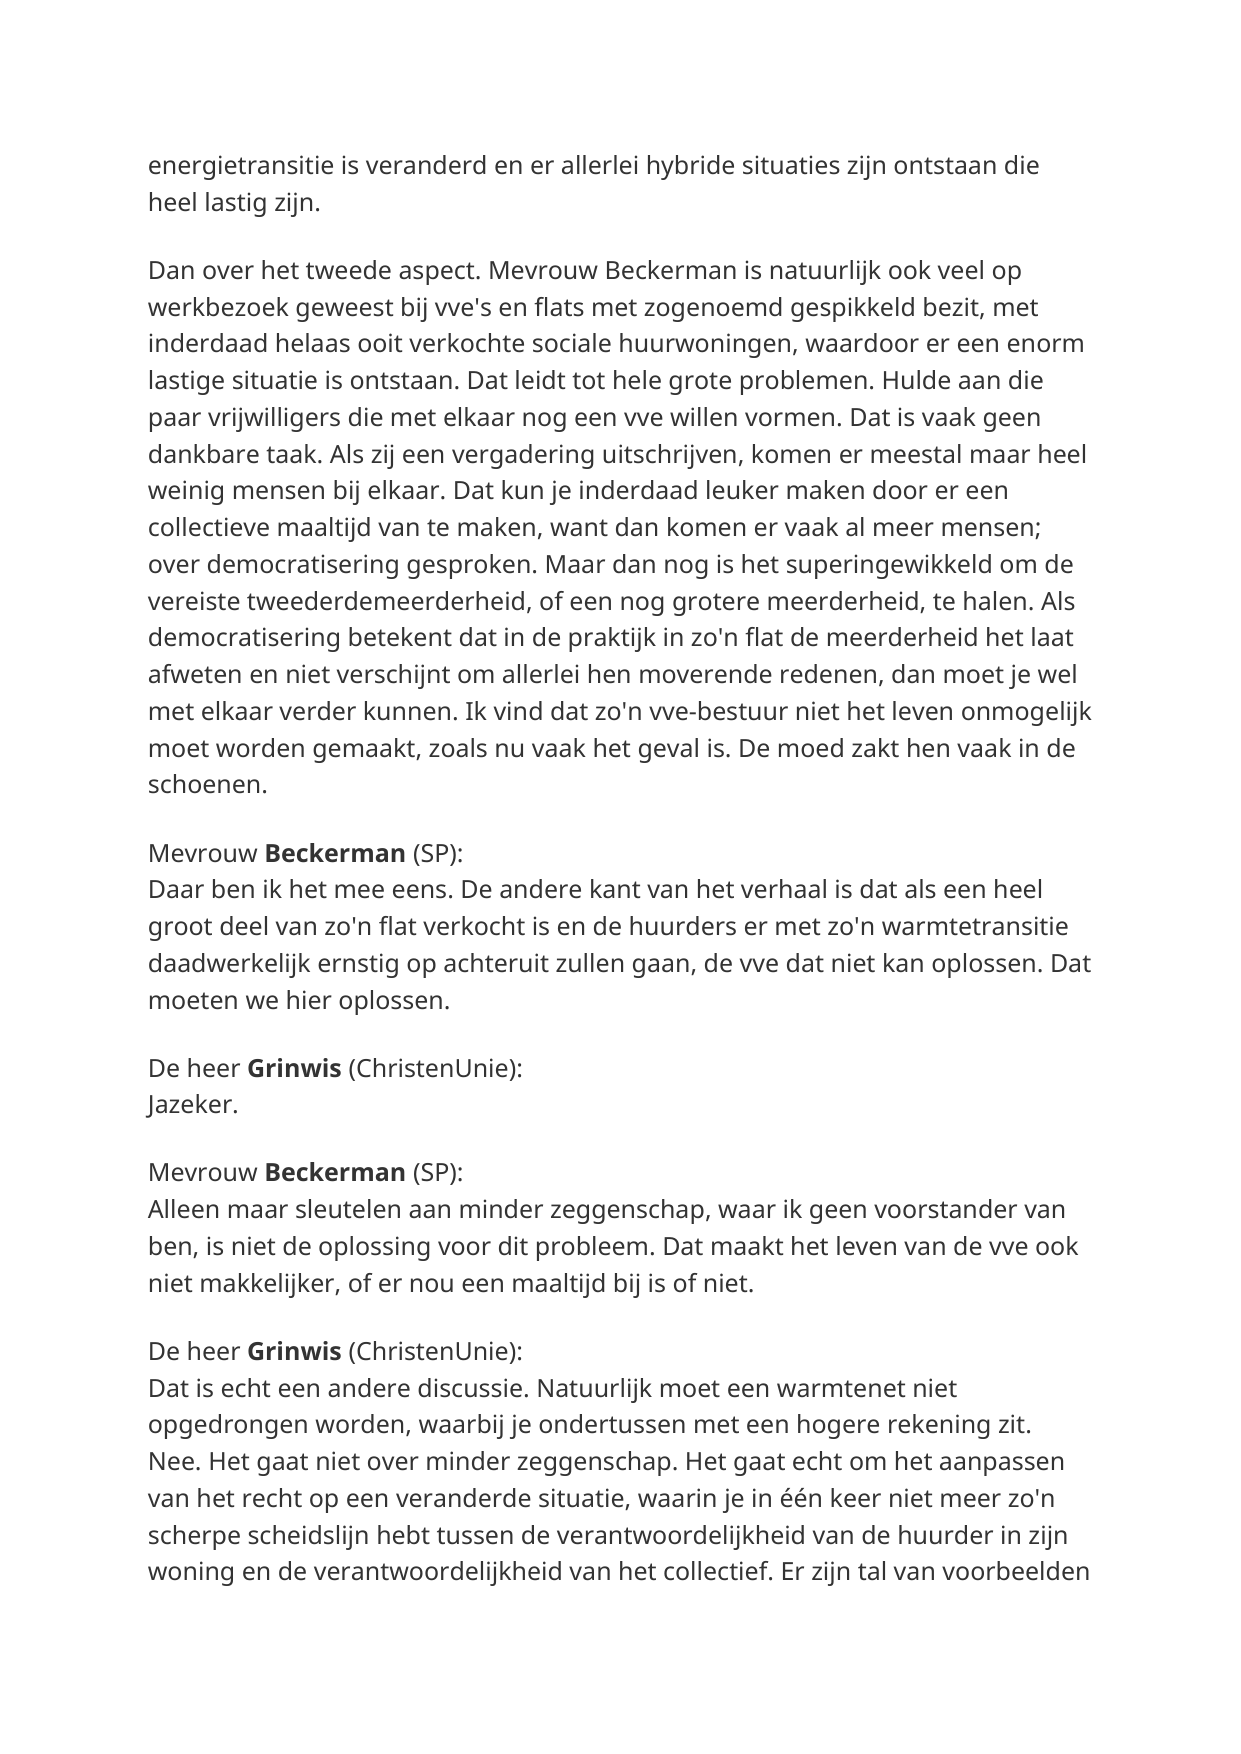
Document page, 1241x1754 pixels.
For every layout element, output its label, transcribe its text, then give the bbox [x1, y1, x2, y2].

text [148, 148, 1093, 218]
text Mevrouw Beckerman (SP): Alleen maar sleutelen aan minder zeggenschap, waar ik geen voorstander van ben, is niet de oplossing voor dit probleem. Dat maakt het leven van de vve ook niet makkelijker, of er nou een maaltijd bij is of niet. [148, 1155, 1093, 1299]
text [148, 1333, 1093, 1588]
text De heer Grinwis (ChristenUnie): Jazeker. [148, 1050, 1093, 1121]
text Dan over het tweede aspect. Mevrouw Beckerman is natuurlijk ook veel op werkbezoek geweest bij vve's en flats met zogenoemd gespikkeld bezit, met inderdaad helaas ooit verkochte sociale huurwoningen, waardoor er een enorm lastige situatie is ontstaan. Dat leidt tot hele grote problemen. Hulde aan die paar vrijwilligers die met elkaar nog een vve willen vormen. Dat is vaak geen dankbare taak. Als zij een vergadering uitschrijven, komen er meestal maar heel weinig mensen bij elkaar. Dat kun je inderdaad leuker maken door er een collectieve maaltijd van te maken, want dan komen er vaak al meer mensen; over democratisering gesproken. Maar dan nog is het superingewikkeld om de vereiste tweederdemeerderheid, of een nog grotere meerderheid, te halen. Als democratisering betekent dat in de praktijk in zo'n flat de meerderheid het laat afweten en niet verschijnt om allerlei hen moverende redenen, dan moet je wel met elkaar verder kunnen. Ik vind dat zo'n vve-bestuur niet het leven onmogelijk moet worden gemaakt, zoals nu vaak het geval is. De moed zakt hen vaak in de schoenen. [148, 252, 1093, 801]
text Mevrouw Beckerman (SP): Daar ben ik het mee eens. De andere kant van het verhaal is dat als een heel groot deel van zo'n flat verkocht is en de huurders er met zo'n warmtetransitie daadwerkelijk ernstig op achteruit zullen gaan, de vve dat niet kan oplossen. Dat moeten we hier oplossen. [148, 835, 1093, 1016]
